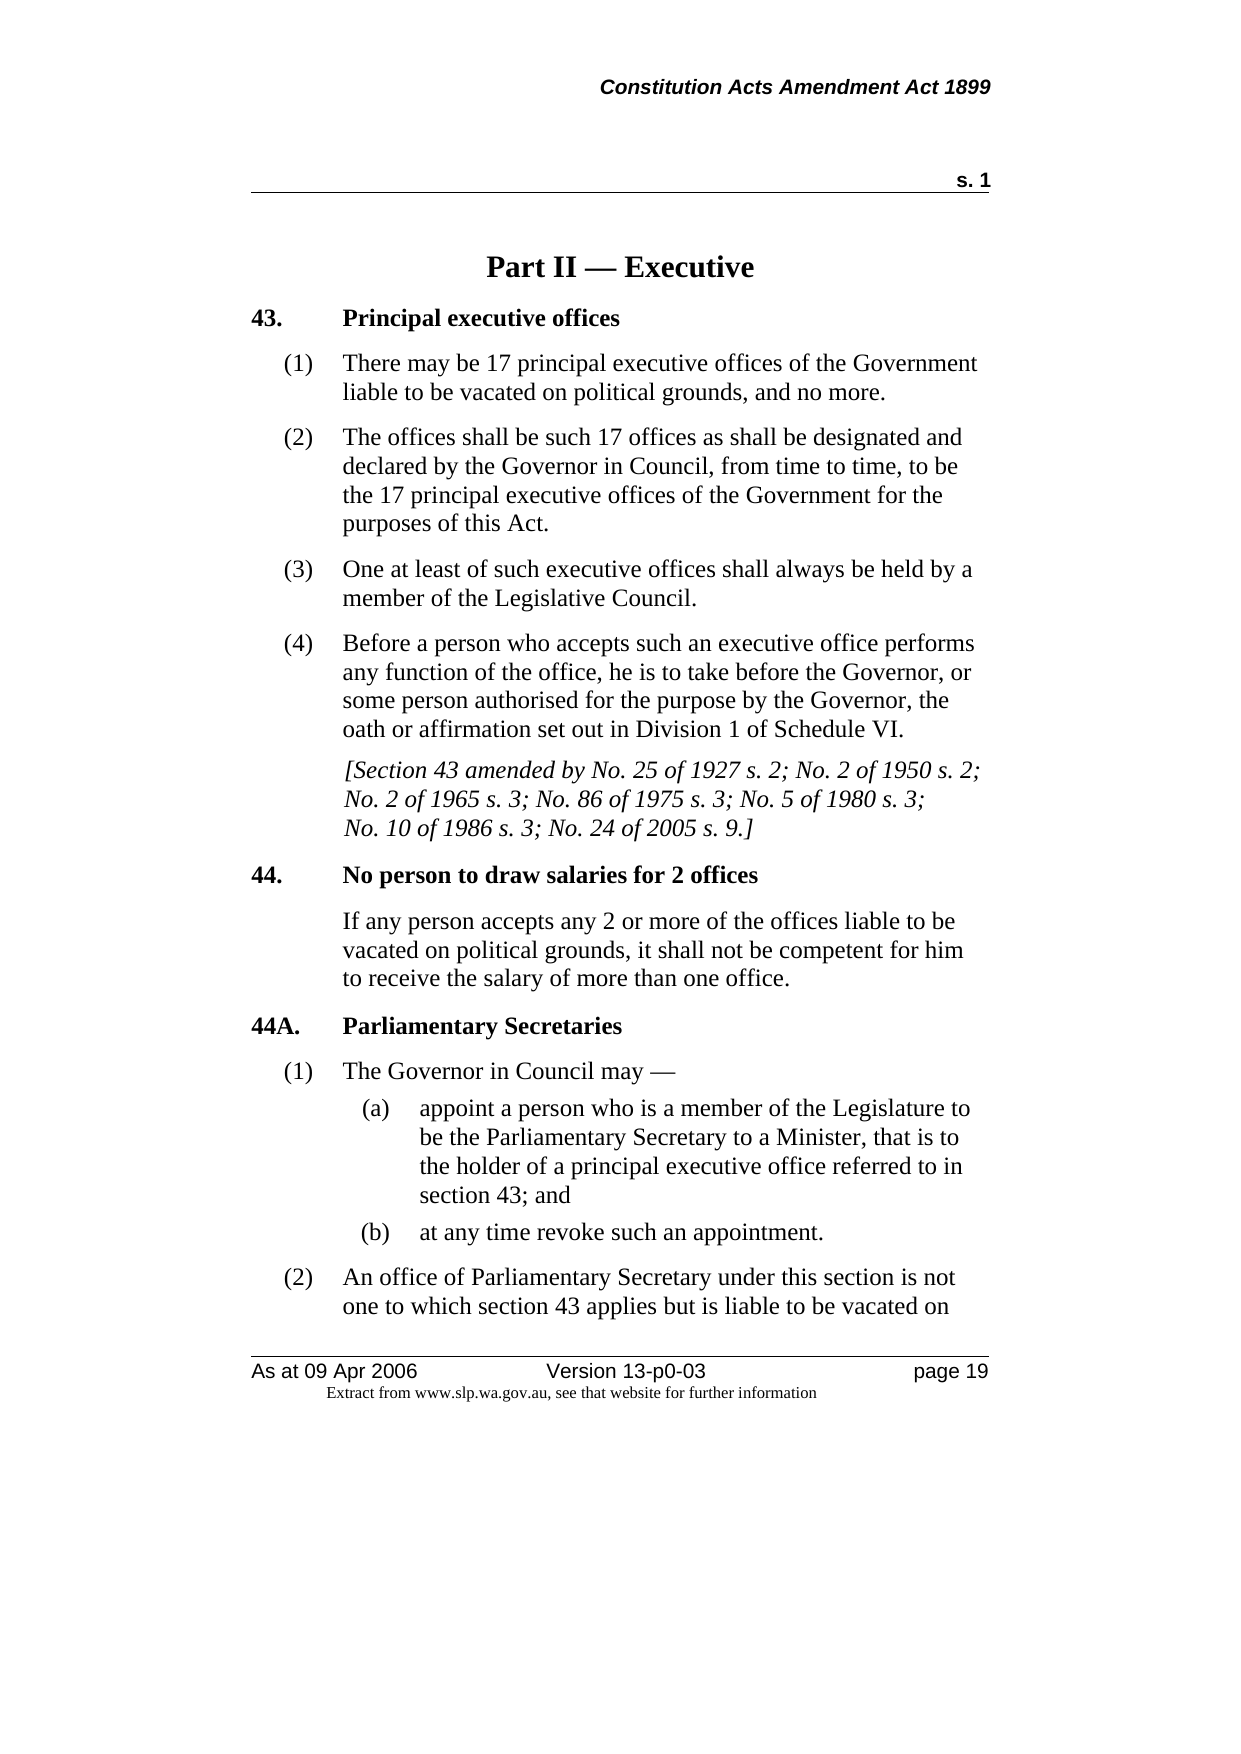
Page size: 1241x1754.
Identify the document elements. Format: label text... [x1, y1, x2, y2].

text (4) Before a person who accepts such an executive office performs any function of the office, he is to take before the Governor, or some person authorised for the purpose by the Governor, the oath or affirmation set out in Division 1 of Schedule VI. [251, 628, 989, 743]
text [251, 1262, 989, 1320]
text (1) The Governor in Council may — [251, 1056, 989, 1085]
text (3) One at least of such executive offices shall always be held by a member of the Legislative Council. [251, 554, 989, 611]
text (a) appoint a person who is a member of the Legislature to be the Parliamentary Secretary to a Minister, that is to the holder of a principal executive office referred to in section 43; and [251, 1093, 989, 1208]
subtitle Part II — Executive [251, 248, 989, 284]
text (2) The offices shall be such 17 offices as shall be designated and declared by the Governor in Council, from time to time, to be the 17 principal executive offices of the Government for the purposes of this Act. [251, 422, 989, 537]
text (1) There may be 17 principal executive offices of the Government liable to be vacated on political grounds, and no more. [251, 348, 989, 406]
subtitle 44A. Parliamentary Secretaries [251, 1011, 989, 1040]
text If any person accepts any 2 or more of the offices liable to be vacated on political grounds, it shall not be competent for him to receive the salary of more than one office. [251, 906, 989, 992]
text (b) at any time revoke such an appointment. [251, 1217, 989, 1246]
subtitle 44. No person to draw salaries for 2 offices [251, 861, 989, 889]
text [Section 43 amended by No. 25 of 1927 s. 2; No. 2 of 1950 s. 2; No. 2 of 1965 s. 3; No. 86 of 1975 s. 3; No. 5 of 1980 s. 3; No. 10 of 1986 s. 3; No. 24 of 2005 s. 9.] [251, 756, 989, 842]
subtitle 43. Principal executive offices [251, 303, 989, 331]
